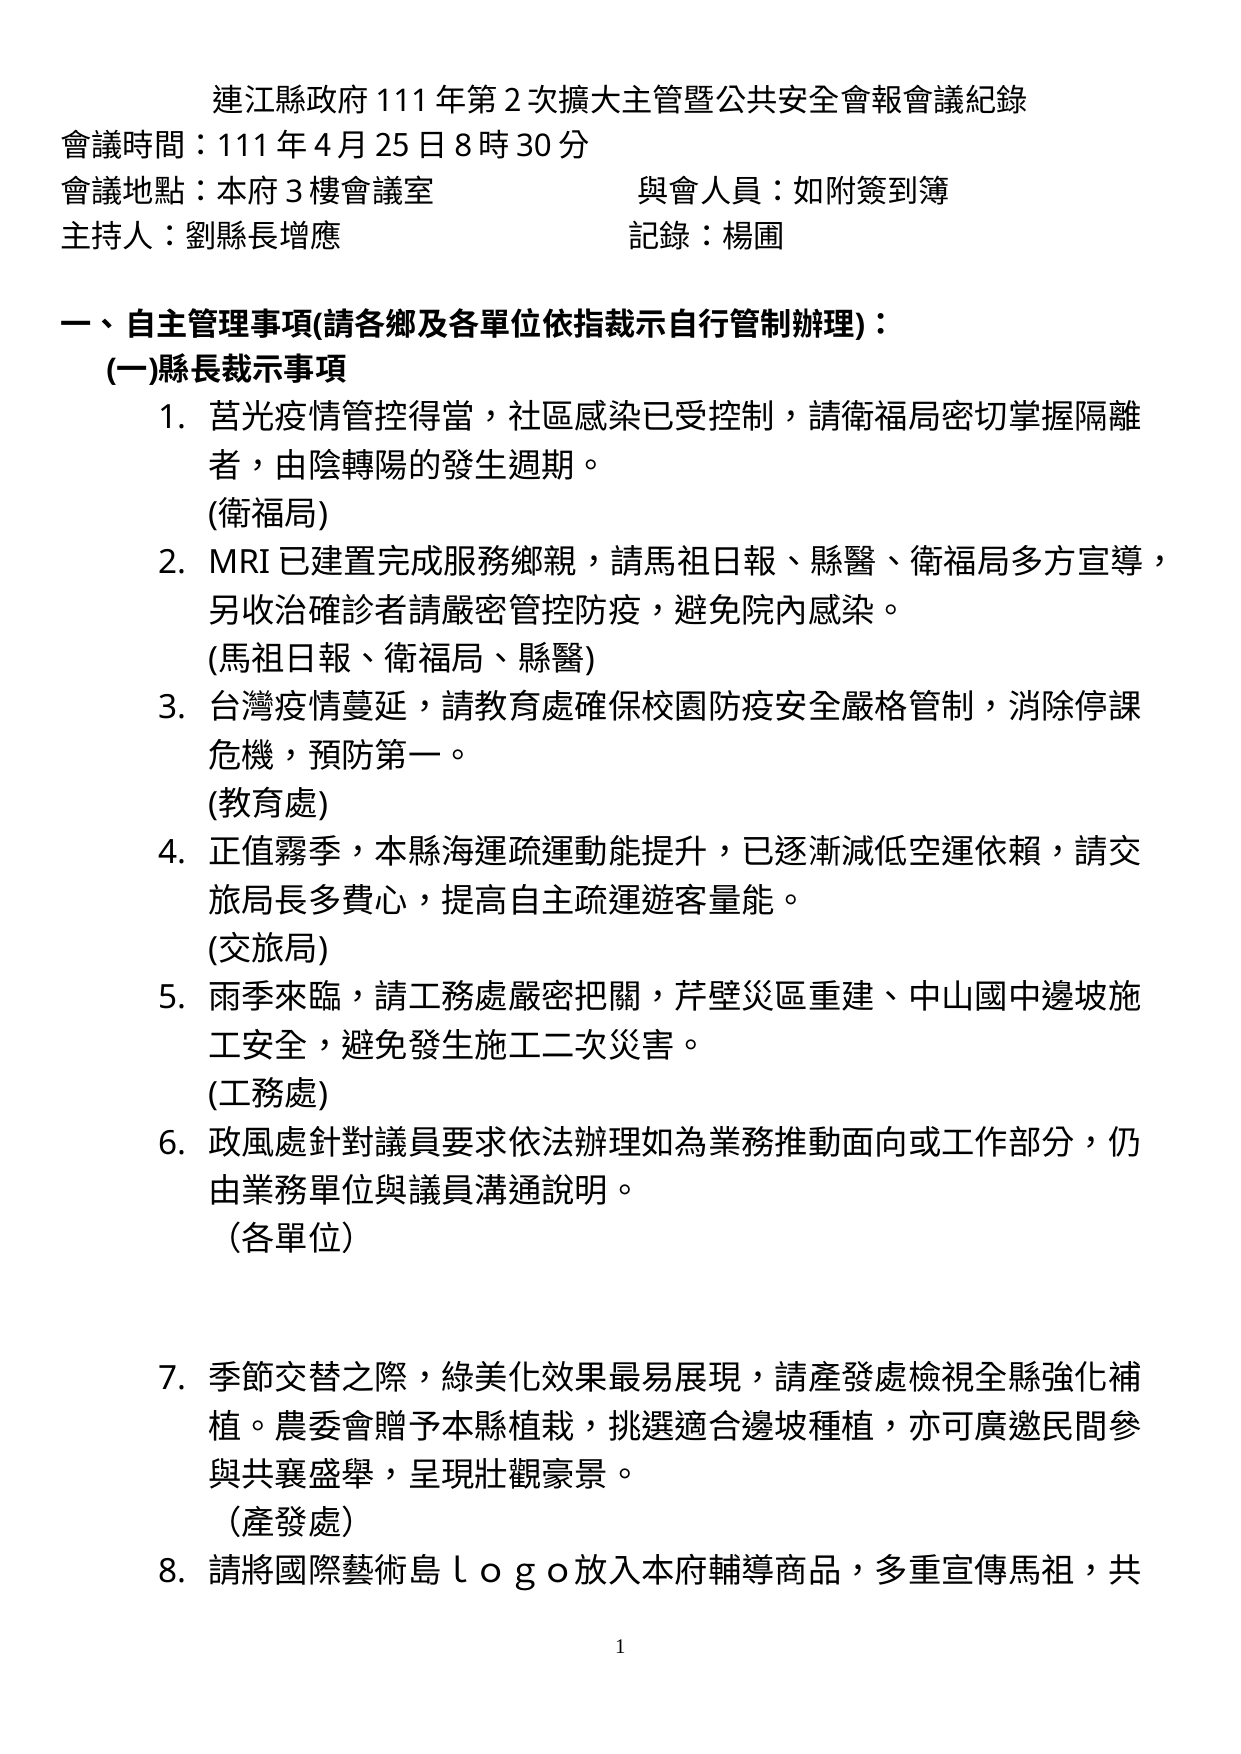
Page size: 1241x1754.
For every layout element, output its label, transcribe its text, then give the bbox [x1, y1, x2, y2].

text 主持人：劉縣長增應 記錄：楊圃 [60, 211, 1165, 256]
list MRI已建置完成服務鄉親，請馬祖日報、縣醫、衛福局多方宣導，另收治確診者請嚴密管控防疫，避免院內感染。 [158, 535, 1165, 632]
list (馬祖日報、衛福局、縣醫) [208, 632, 1165, 680]
list (工務處) [208, 1067, 1165, 1115]
text (一)縣長裁示事項 [80, 344, 1165, 390]
text 會議地點：本府3樓會議室 與會人員：如附簽到簿 [60, 166, 1165, 211]
text 連江縣政府111年第2次擴大主管暨公共安全會報會議紀錄 [75, 75, 1165, 120]
list （各單位） [208, 1212, 1165, 1260]
list 正值霧季，本縣海運疏運動能提升，已逐漸減低空運依賴，請交旅局長多費心，提高自主疏運遊客量能。 [158, 825, 1165, 922]
list (交旅局) [208, 922, 1165, 970]
list 季節交替之際，綠美化效果最易展現，請產發處檢視全縣強化補植。農委會贈予本縣植栽，挑選適合邊坡種植，亦可廣邀民間參與共襄盛舉，呈現壯觀豪景。 [158, 1351, 1165, 1496]
list 莒光疫情管控得當，社區感染已受控制，請衛福局密切掌握隔離者，由陰轉陽的發生週期。 [158, 390, 1165, 487]
list 台灣疫情蔓延，請教育處確保校園防疫安全嚴格管制，消除停課危機，預防第一。 [158, 680, 1165, 777]
list (教育處) [208, 777, 1165, 825]
list 自主管理事項(請各鄉及各單位依指裁示自行管制辦理)： [60, 299, 1165, 344]
list (衛福局) [208, 487, 1165, 535]
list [158, 1544, 1165, 1593]
list 政風處針對議員要求依法辦理如為業務推動面向或工作部分，仍由業務單位與議員溝通說明。 [158, 1115, 1165, 1212]
list （產發處） [208, 1496, 1165, 1544]
text 會議時間：111年4月25日 8時30分 [60, 120, 1165, 166]
list 雨季來臨，請工務處嚴密把關，芹壁災區重建、中山國中邊坡施工安全，避免發生施工二次災害。 [158, 970, 1165, 1067]
